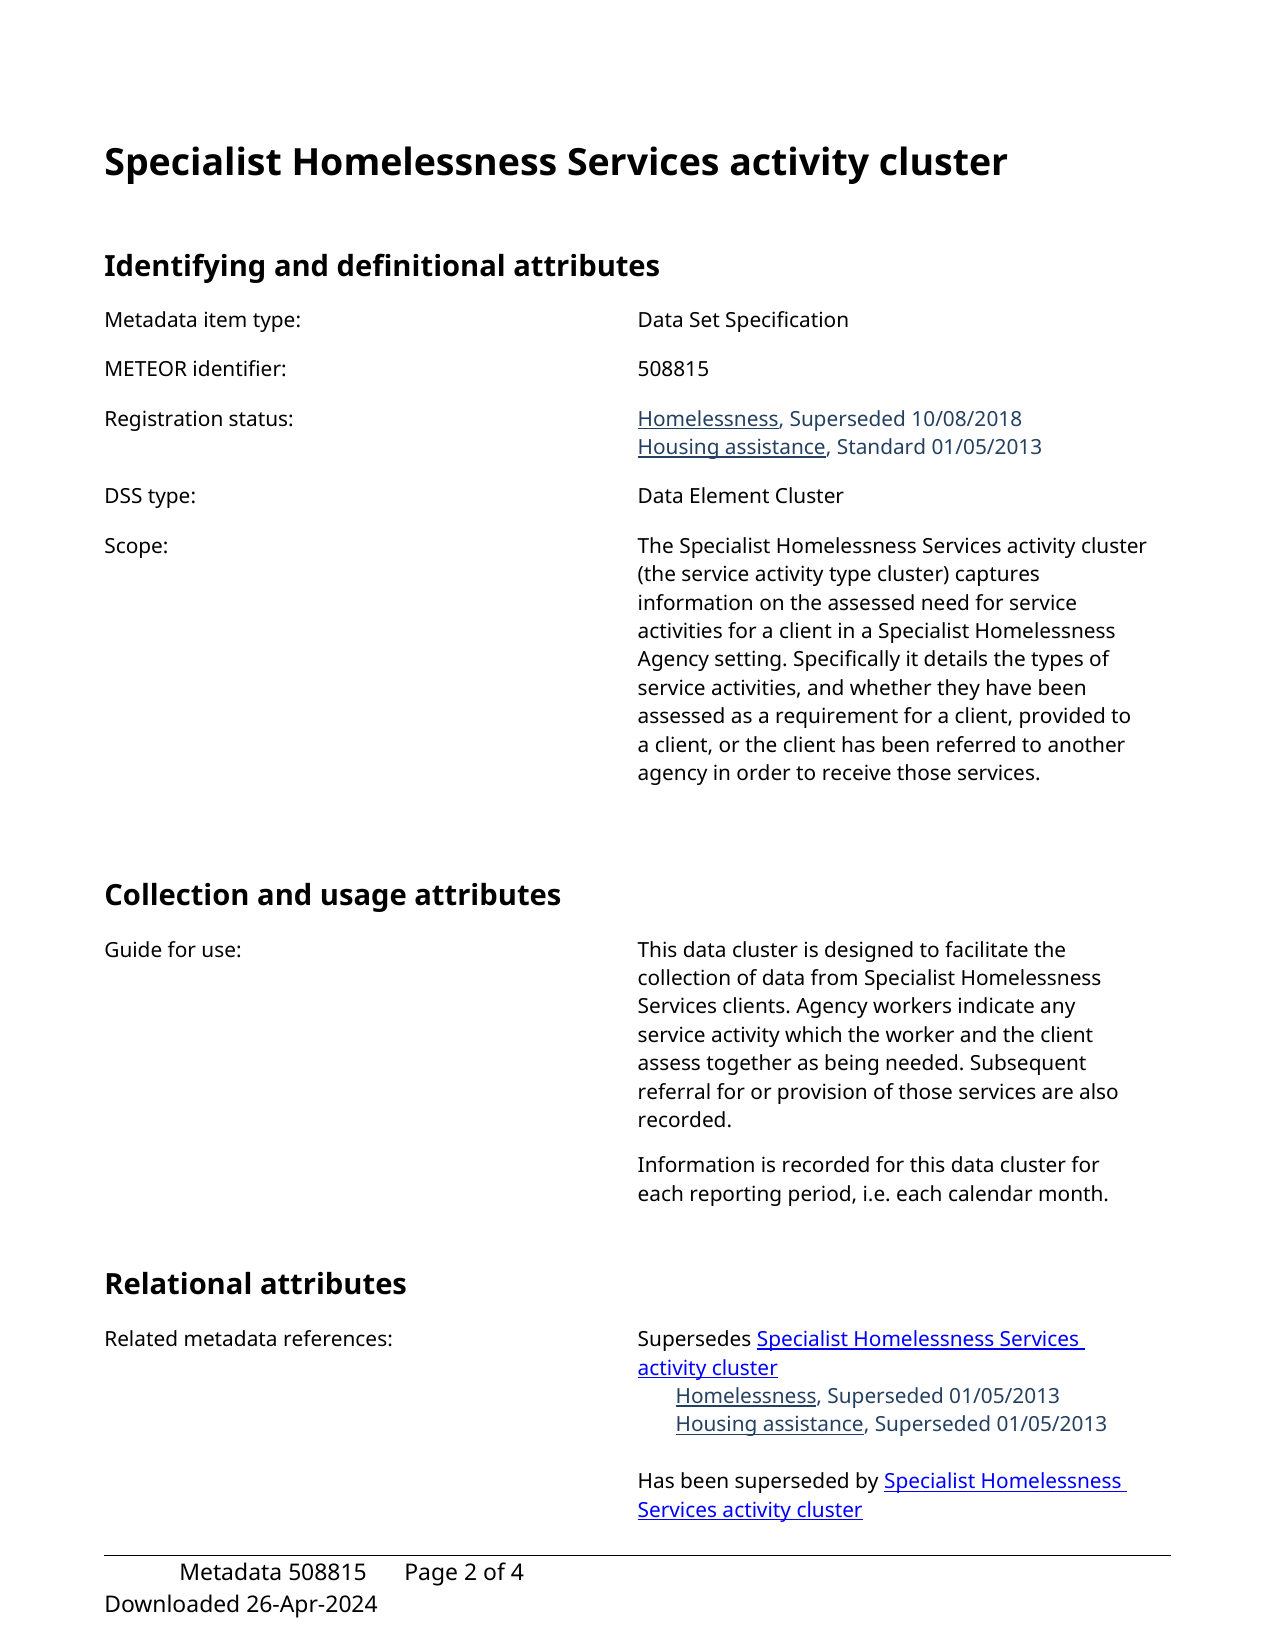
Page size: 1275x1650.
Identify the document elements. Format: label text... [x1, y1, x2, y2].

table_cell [93, 1314, 626, 1534]
subtitle Specialist Homelessness Services activity cluster [104, 135, 1171, 186]
table_cell Metadata item type: [93, 295, 626, 344]
table_cell Registration status: [93, 394, 626, 471]
table_cell Homelessness, Superseded 10/08/2018 Housing assistance, Standard 01/05/2013 [626, 394, 1159, 471]
table_cell Scope: [93, 520, 626, 797]
table_header Collection and usage attributes [93, 829, 1159, 924]
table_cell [626, 1314, 1159, 1534]
table_cell 508815 [626, 344, 1159, 393]
table_cell This data cluster is designed to facilitate the collection of data from Specialist Homelessness Services clients. Agency workers indicate any service activity which the worker and the client assess together as being needed. Subsequent referral for or provision of those services are also recorded. Information is recorded for this data cluster for each reporting period, i.e. each calendar month. [626, 924, 1159, 1218]
table_cell Guide for use: [93, 924, 626, 1218]
table_cell Data Set Specification [626, 295, 1159, 344]
table_cell METEOR identifier: [93, 344, 626, 393]
table_cell Relational attributes [93, 1218, 1159, 1314]
table_header Identifying and definitional attributes [93, 199, 1159, 295]
table_cell Data Element Cluster [626, 471, 1159, 520]
table_cell The Specialist Homelessness Services activity cluster (the service activity type cluster) captures information on the assessed need for service activities for a client in a Specialist Homelessness Agency setting. Specifically it details the types of service activities, and whether they have been assessed as a requirement for a client, provided to a client, or the client has been referred to another agency in order to receive those services. [626, 520, 1159, 797]
table_cell DSS type: [93, 471, 626, 520]
